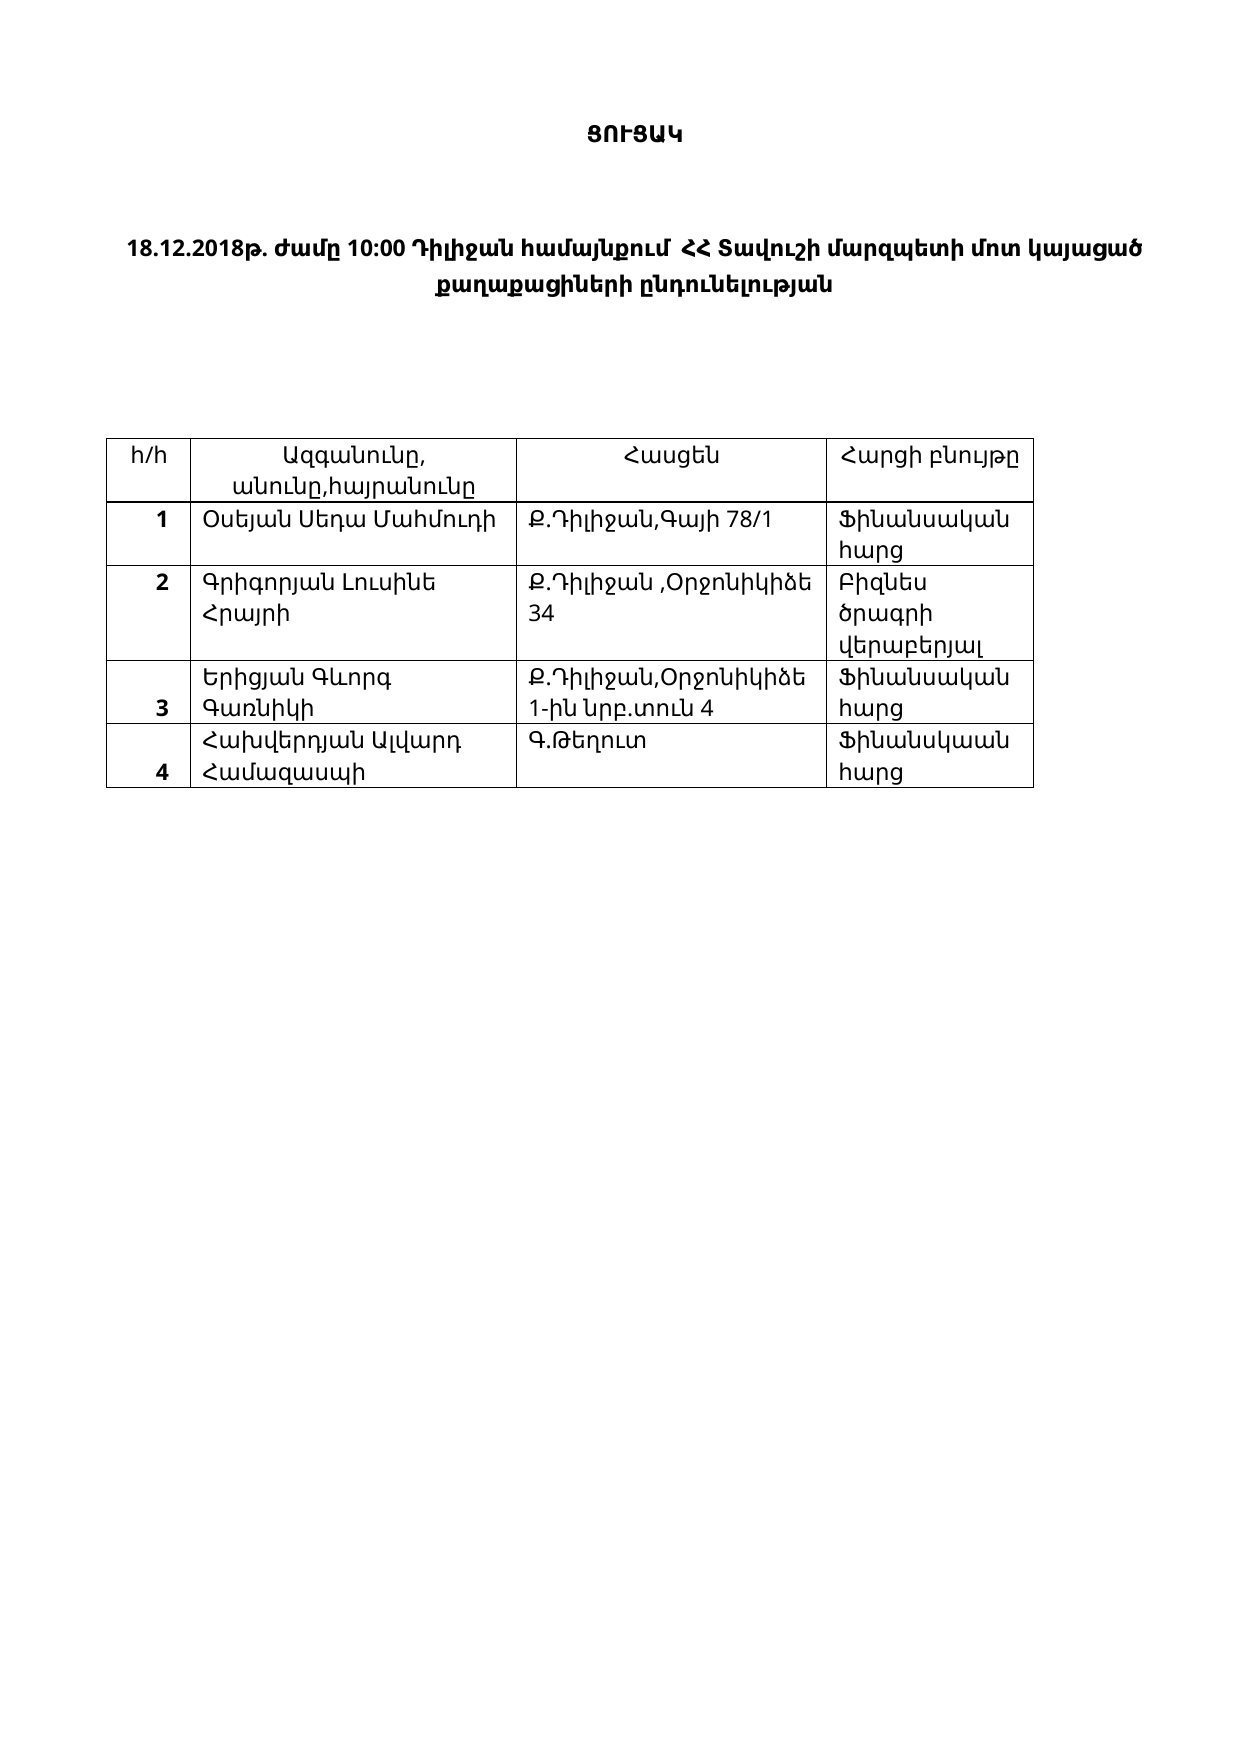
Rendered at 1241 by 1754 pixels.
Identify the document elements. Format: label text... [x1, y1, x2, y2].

table_cell Օսեյան Սեդա Մահմուդի [191, 503, 516, 565]
table_cell Ք.Դիլիջան,Գայի 78/1 [517, 503, 826, 565]
table_cell Ֆինանսկաան հարց [827, 724, 1033, 787]
table_header հ/հ [107, 439, 190, 501]
table_cell Հախվերդյան Ալվարդ Համազասպի [191, 724, 516, 787]
table_cell Բիզնես ծրագրի վերաբերյալ [827, 566, 1033, 660]
table_cell Ֆինանսական հարց [827, 661, 1033, 723]
table_header Հարցի բնույթը [827, 439, 1033, 501]
table_header Ազգանունը, անունը,հայրանունը [191, 439, 516, 501]
text ՑՈՒՑԱԿ [118, 118, 1152, 149]
table_header Հասցեն [517, 439, 826, 501]
table_cell Ք.Դիլիջան ,Օրջոնիկիձե 34 [517, 566, 826, 660]
table_cell Երիցյան Գևորգ Գառնիկի [191, 661, 516, 723]
text 18.12.2018թ. ժամը 10:00 Դիլիջան համայնքում ՀՀ Տավուշի մարզպետի մոտ կայացած քաղաքացիների ընդունելության [118, 232, 1152, 299]
table_cell Ֆինանսական հարց [827, 503, 1033, 565]
table_cell 2 [107, 566, 190, 660]
table_cell 1 [107, 503, 190, 565]
table_cell 4 [107, 724, 190, 787]
table_cell 3 [107, 661, 190, 723]
table_cell Ք.Դիլիջան,Օրջոնիկիձե 1-ին նրբ.տուն 4 [517, 661, 826, 723]
table_cell Գ.Թեղուտ [517, 724, 826, 787]
table_cell Գրիգորյան Լուսինե Հրայրի [191, 566, 516, 660]
